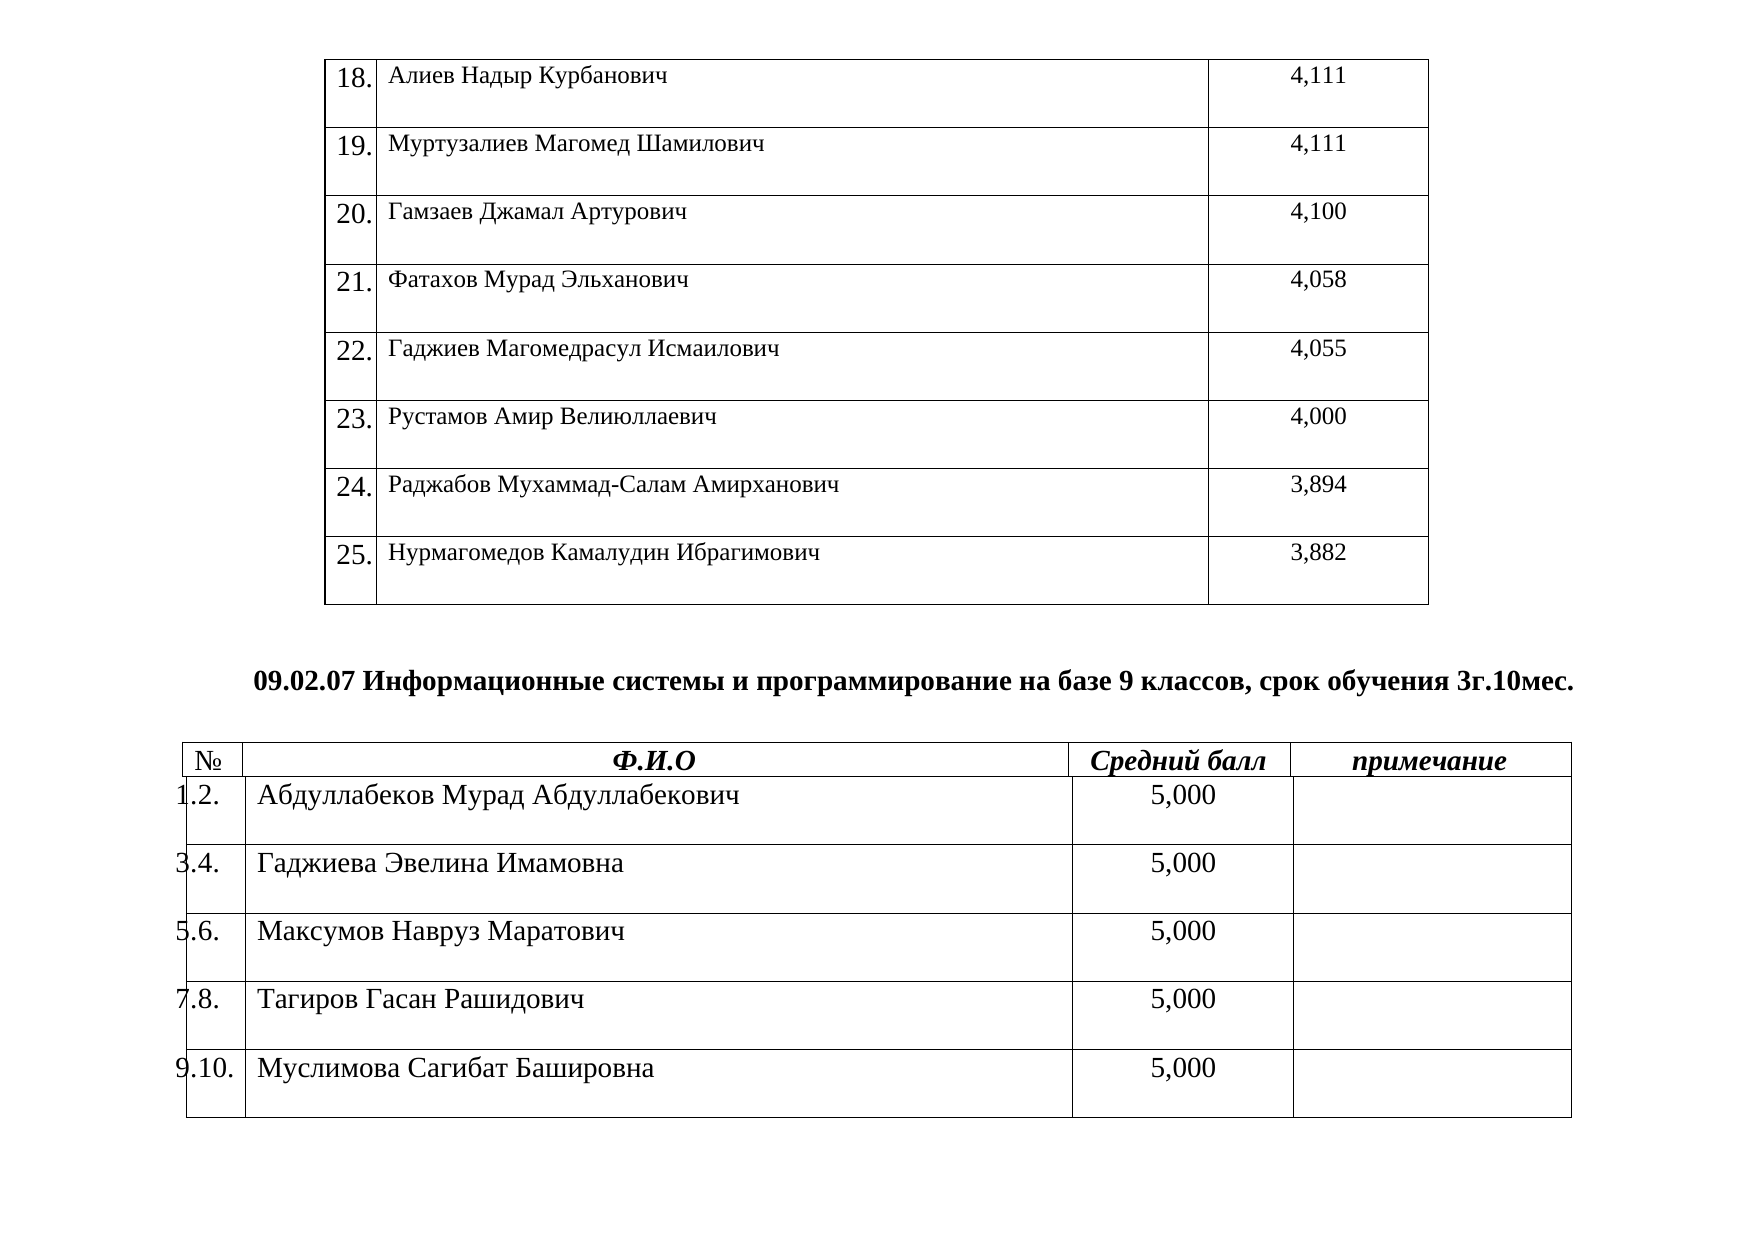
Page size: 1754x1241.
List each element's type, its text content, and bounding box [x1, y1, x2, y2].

table_cell 3,882 [1209, 537, 1428, 604]
table_cell [326, 469, 376, 536]
table_cell Гамзаев Джамал Артурович [377, 196, 1208, 263]
table_cell Абдуллабеков Мурад Абдуллабекович [246, 777, 1072, 844]
table_cell 5,000 [1073, 845, 1293, 912]
table_header примечание [1291, 743, 1571, 776]
table_cell 4,100 [1209, 196, 1428, 263]
table_cell [326, 128, 376, 195]
table_cell Максумов Навруз Маратович [246, 914, 1072, 981]
table_cell [187, 777, 245, 844]
table_cell [187, 1050, 245, 1117]
table_cell [1294, 1050, 1571, 1117]
table_header Ф.И.О [243, 743, 1068, 776]
table_cell 4,000 [1209, 401, 1428, 468]
table_cell 3,894 [1209, 469, 1428, 536]
table_cell [326, 537, 376, 604]
table_cell Раджабов Мухаммад-Салам Амирханович [377, 469, 1208, 536]
table_cell 4,111 [1209, 128, 1428, 195]
table_cell [326, 60, 376, 127]
table_cell Муслимова Сагибат Башировна [246, 1050, 1072, 1117]
table_cell Гаджиев Магомедрасул Исмаилович [377, 333, 1208, 400]
table_cell 5,000 [1073, 914, 1293, 981]
table_cell [1294, 914, 1571, 981]
table_cell 5,000 [1073, 1050, 1293, 1117]
table_cell [326, 333, 376, 400]
table_cell [1294, 982, 1571, 1049]
table_cell 4,058 [1209, 265, 1428, 332]
table_cell [326, 265, 376, 332]
table_cell 4,055 [1209, 333, 1428, 400]
table_cell [326, 196, 376, 263]
table_cell [187, 914, 245, 981]
table_cell 5,000 [1073, 982, 1293, 1049]
table_cell Гаджиева Эвелина Имамовна [246, 845, 1072, 912]
table_header Средний балл [1069, 743, 1290, 776]
table_cell [326, 401, 376, 468]
table_cell 4,111 [1209, 60, 1428, 127]
table_cell Нурмагомедов Камалудин Ибрагимович [377, 537, 1208, 604]
table_cell 5,000 [1073, 777, 1293, 844]
table_cell [187, 845, 245, 912]
text 09.02.07 Информационные системы и программирование на базе 9 классов, срок обучения 3г.10мес. [118, 663, 1636, 696]
table_cell [187, 982, 245, 1049]
table_cell Алиев Надыр Курбанович [377, 60, 1208, 127]
table_cell Тагиров Гасан Рашидович [246, 982, 1072, 1049]
table_header № [183, 743, 242, 776]
table_cell [1294, 845, 1571, 912]
table_cell Фатахов Мурад Эльханович [377, 265, 1208, 332]
table_cell Муртузалиев Магомед Шамилович [377, 128, 1208, 195]
table_cell Рустамов Амир Велиюллаевич [377, 401, 1208, 468]
table_cell [1294, 777, 1571, 844]
